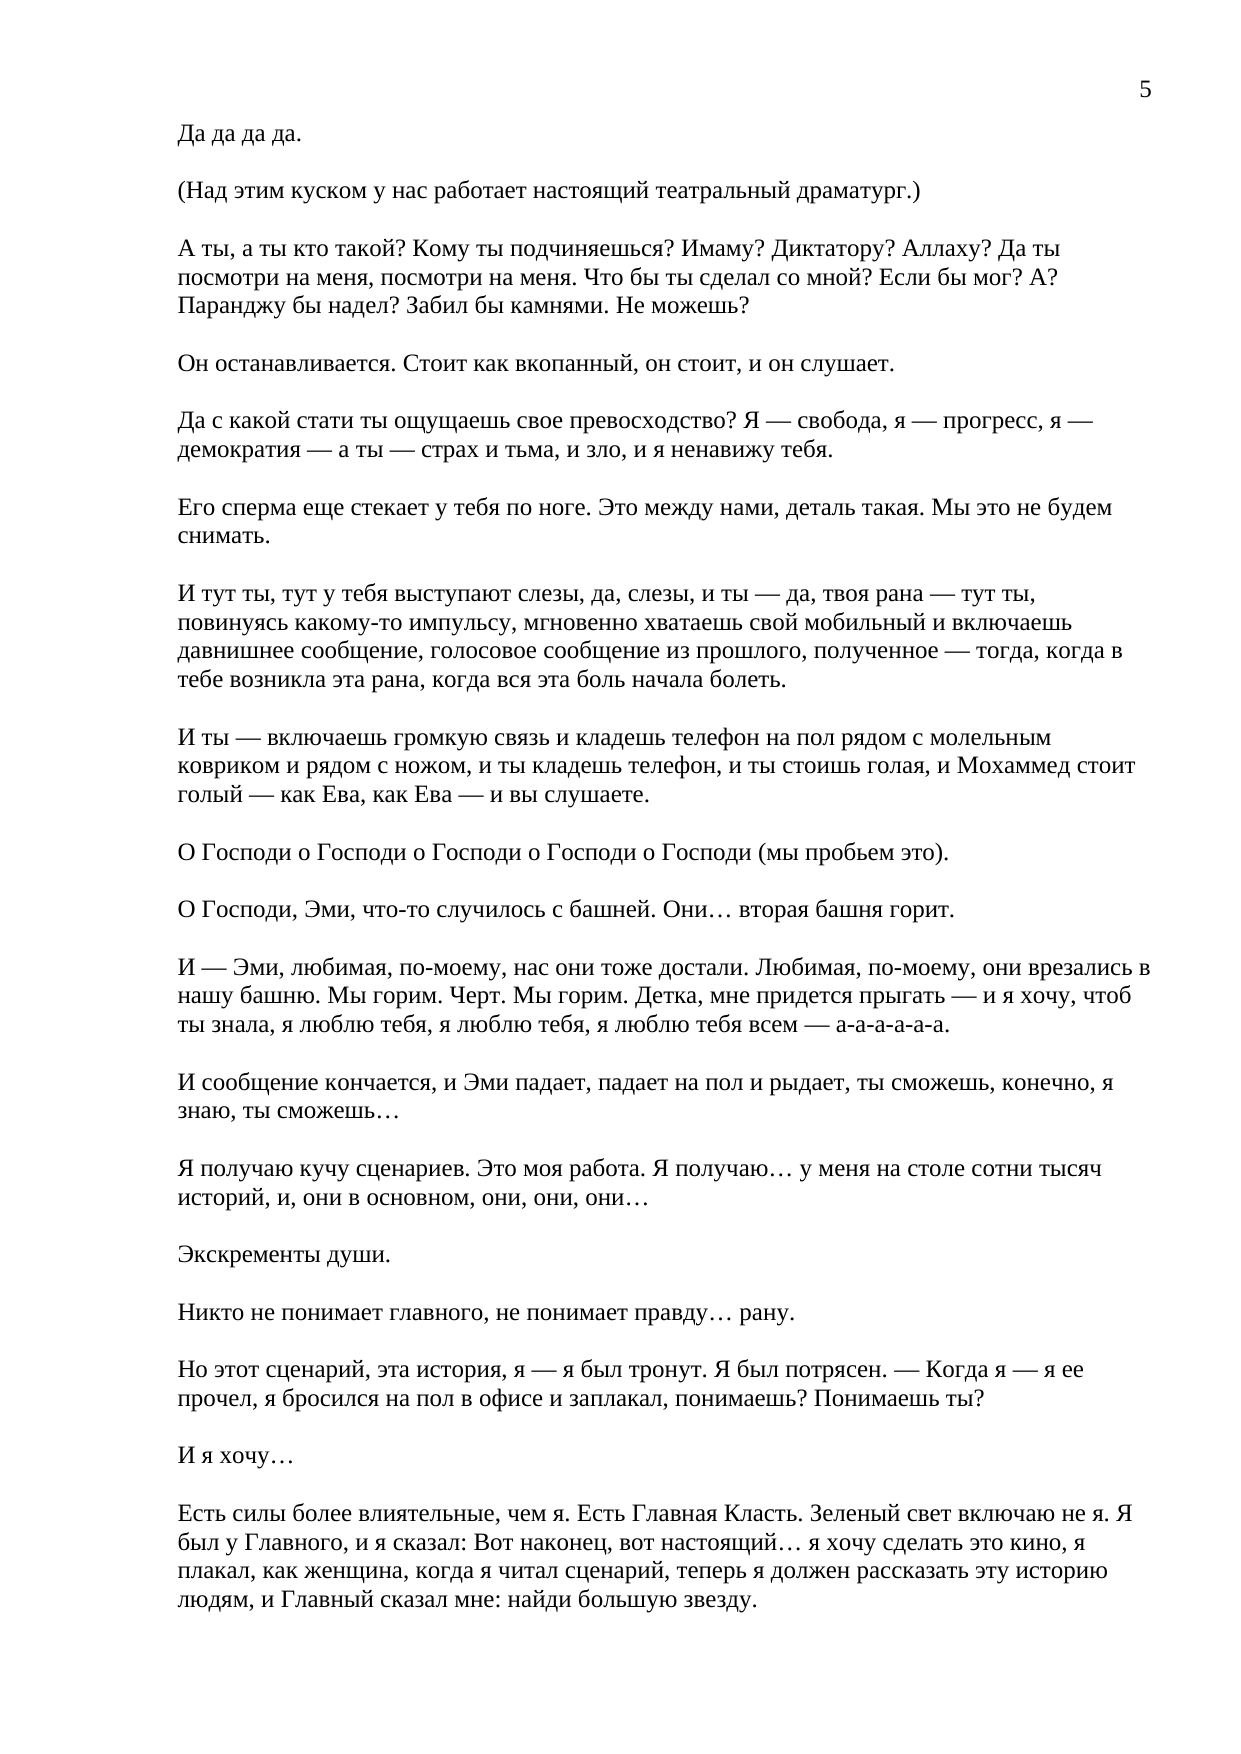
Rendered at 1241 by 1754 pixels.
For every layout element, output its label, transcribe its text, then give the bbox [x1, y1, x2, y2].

text И тут ты, тут у тебя выступают слезы, да, слезы, и ты — да, твоя рана — тут ты, повинуясь какому-то импульсу, мгновенно хватаешь свой мобильный и включаешь давнишнее сообщение, голосовое сообщение из прошлого, полученное — тогда, когда в тебе возникла эта рана, когда вся эта боль начала болеть. [177, 578, 1152, 693]
text А ты, а ты кто такой? Кому ты подчиняешься? Имаму? Диктатору? Аллаху? Да ты посмотри на меня, посмотри на меня. Что бы ты сделал со мной? Если бы мог? А? Паранджу бы надел? Забил бы камнями. Не можешь? [177, 233, 1152, 319]
text О Господи, Эми, что-то случилось с башней. Они… вторая башня горит. [177, 894, 1152, 923]
text И ты — включаешь громкую связь и кладешь телефон на пол рядом с молельным ковриком и рядом с ножом, и ты кладешь телефон, и ты стоишь голая, и Мохаммед стоит голый — как Ева, как Ева — и вы слушаете. [177, 722, 1152, 808]
text (Над этим куском у нас работает настоящий театральный драматург.) [177, 176, 1152, 204]
text Но этот сценарий, эта история, я — я был тронут. Я был потрясен. — Когда я — я ее прочел, я бросился на пол в офисе и заплакал, понимаешь? Понимаешь ты? [177, 1354, 1152, 1412]
text И я хочу… [177, 1441, 1152, 1469]
text Экскременты души. [177, 1239, 1152, 1268]
text Никто не понимает главного, не понимает правду… рану. [177, 1297, 1152, 1326]
text О Господи о Господи о Господи о Господи о Господи (мы пробьем это). [177, 837, 1152, 866]
text Я получаю кучу сценариев. Это моя работа. Я получаю… у меня на столе сотни тысяч историй, и, они в основном, они, они, они… [177, 1153, 1152, 1211]
text И — Эми, любимая, по-моему, нас они тоже достали. Любимая, по-моему, они врезались в нашу башню. Мы горим. Черт. Мы горим. Детка, мне придется прыгать — и я хочу, чтоб ты знала, я люблю тебя, я люблю тебя, я люблю тебя всем — а-а-а-а-а-а. [177, 952, 1152, 1038]
text Он останавливается. Стоит как вкопанный, он стоит, и он слушает. [177, 348, 1152, 377]
text И сообщение кончается, и Эми падает, падает на пол и рыдает, ты сможешь, конечно, я знаю, ты сможешь… [177, 1067, 1152, 1124]
text Есть силы более влиятельные, чем я. Есть Главная Класть. Зеленый свет включаю не я. Я был у Главного, и я сказал: Вот наконец, вот настоящий… я хочу сделать это кино, я плакал, как женщина, когда я читал сценарий, теперь я должен рассказать эту историю людям, и Главный сказал мне: найди большую звезду. [177, 1498, 1152, 1613]
text Да с какой стати ты ощущаешь свое превосходство? Я — свобода, я — прогресс, я — демократия — а ты — страх и тьма, и зло, и я ненавижу тебя. [177, 406, 1152, 463]
text Его сперма еще стекает у тебя по ноге. Это между нами, деталь такая. Мы это не будем снимать. [177, 492, 1152, 549]
text Да да да да. [177, 118, 1152, 147]
